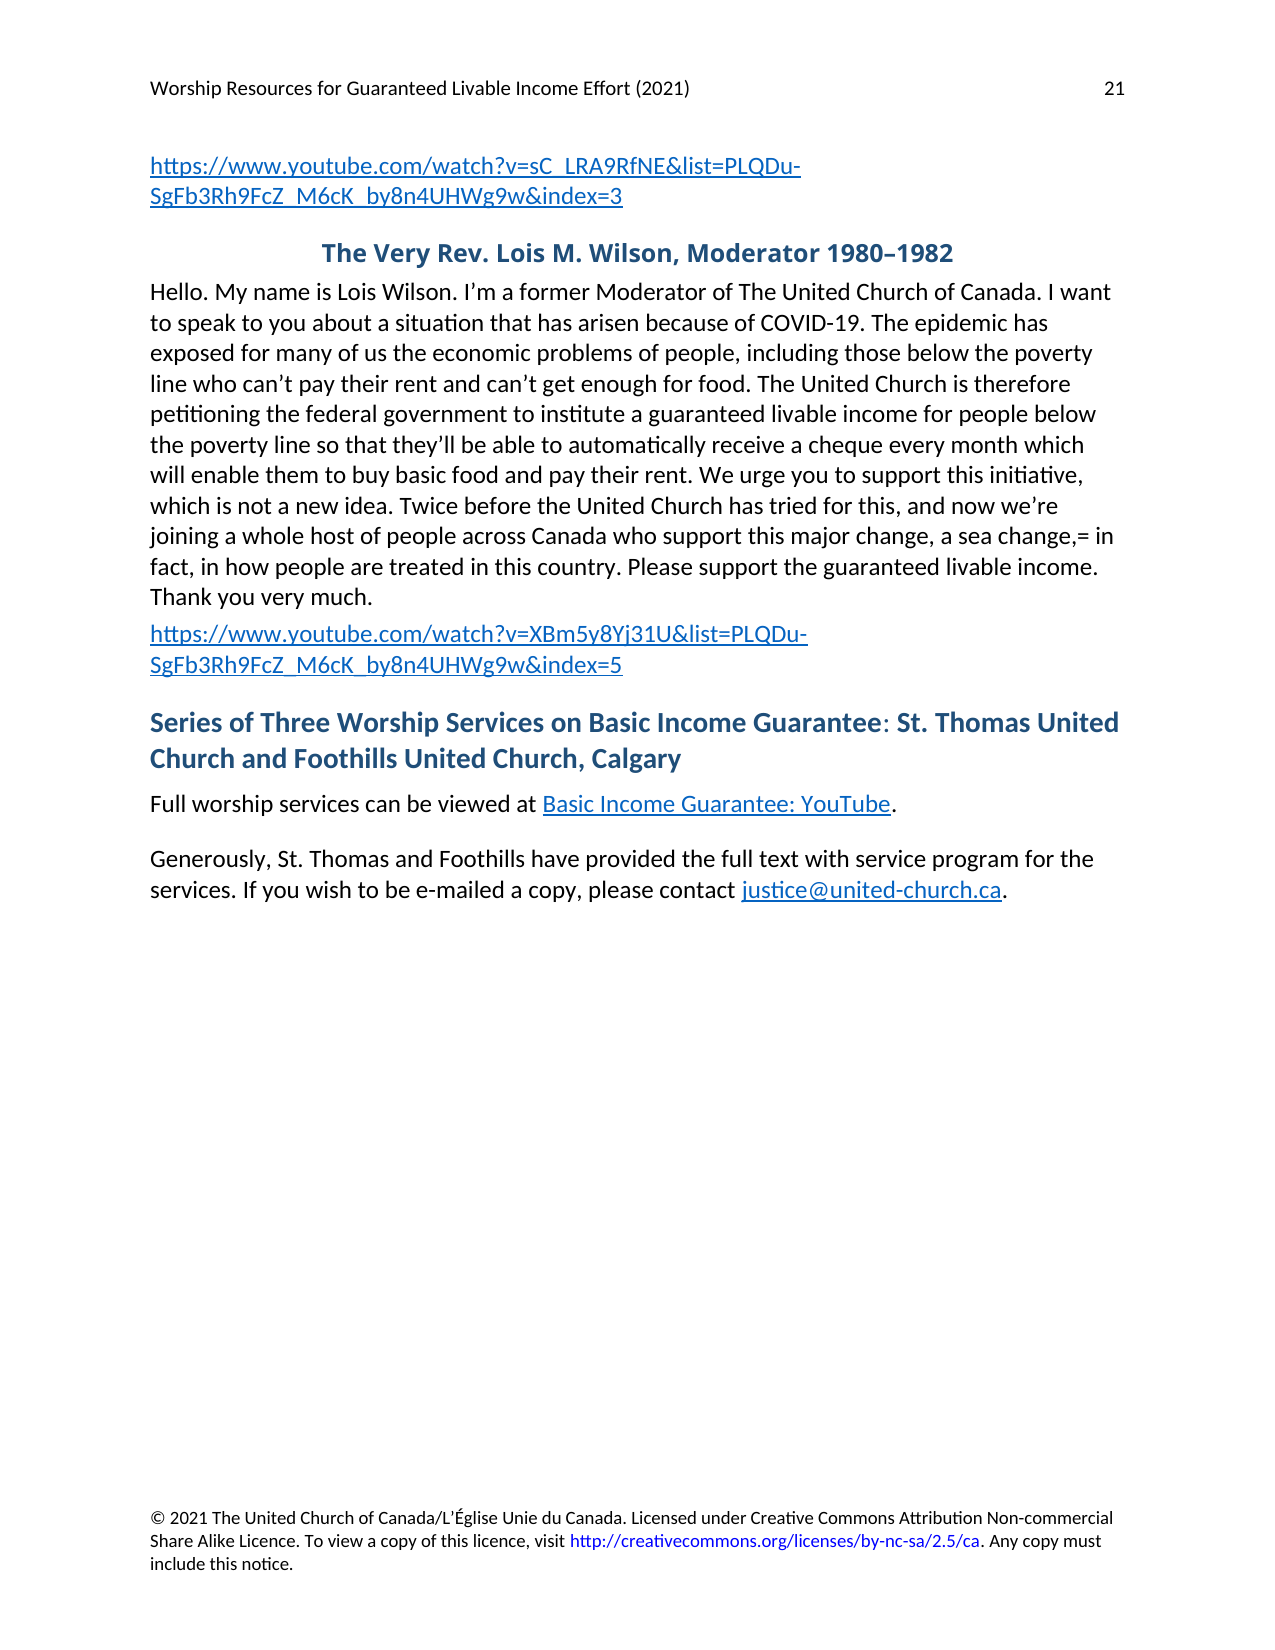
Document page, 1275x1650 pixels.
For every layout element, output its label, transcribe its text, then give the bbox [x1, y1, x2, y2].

text Hello. My name is Lois Wilson. I’m a former Moderator of The United Church of Canada. I want to speak to you about a situation that has arisen because of COVID-19. The epidemic has exposed for many of us the economic problems of people, including those below the poverty line who can’t pay their rent and can’t get enough for food. The United Church is therefore petitioning the federal government to institute a guaranteed livable income for people below the poverty line so that they’ll be able to automatically receive a cheque every month which will enable them to buy basic food and pay their rent. We urge you to support this initiative, which is not a new idea. Twice before the United Church has tried for this, and now we’re joining a whole host of people across Canada who support this major change, a sea change,= in fact, in how people are treated in this country. Please support the guaranteed livable income. Thank you very much. [150, 276, 1125, 612]
text https://www.youtube.com/watch?v=sC_LRA9RfNE&list=PLQDu-SgFb3Rh9FcZ_M6cK_by8n4UHWg9w&index=3 [150, 150, 1125, 211]
text Full worship services can be viewed at Basic Income Guarantee: YouTube. [150, 788, 1125, 819]
subtitle The Very Rev. Lois M. Wilson, Moderator 1980–1982 [150, 236, 1125, 270]
text Generously, St. Thomas and Foothills have provided the full text with service program for the services. If you wish to be e-mailed a copy, please contact justice@united-church.ca. [150, 844, 1125, 905]
text https://www.youtube.com/watch?v=XBm5y8Yj31U&list=PLQDu-SgFb3Rh9FcZ_M6cK_by8n4UHWg9w&index=5 [150, 618, 1125, 679]
subtitle Series of Three Worship Services on Basic Income Guarantee: St. Thomas United Church and Foothills United Church, Calgary [150, 704, 1125, 776]
